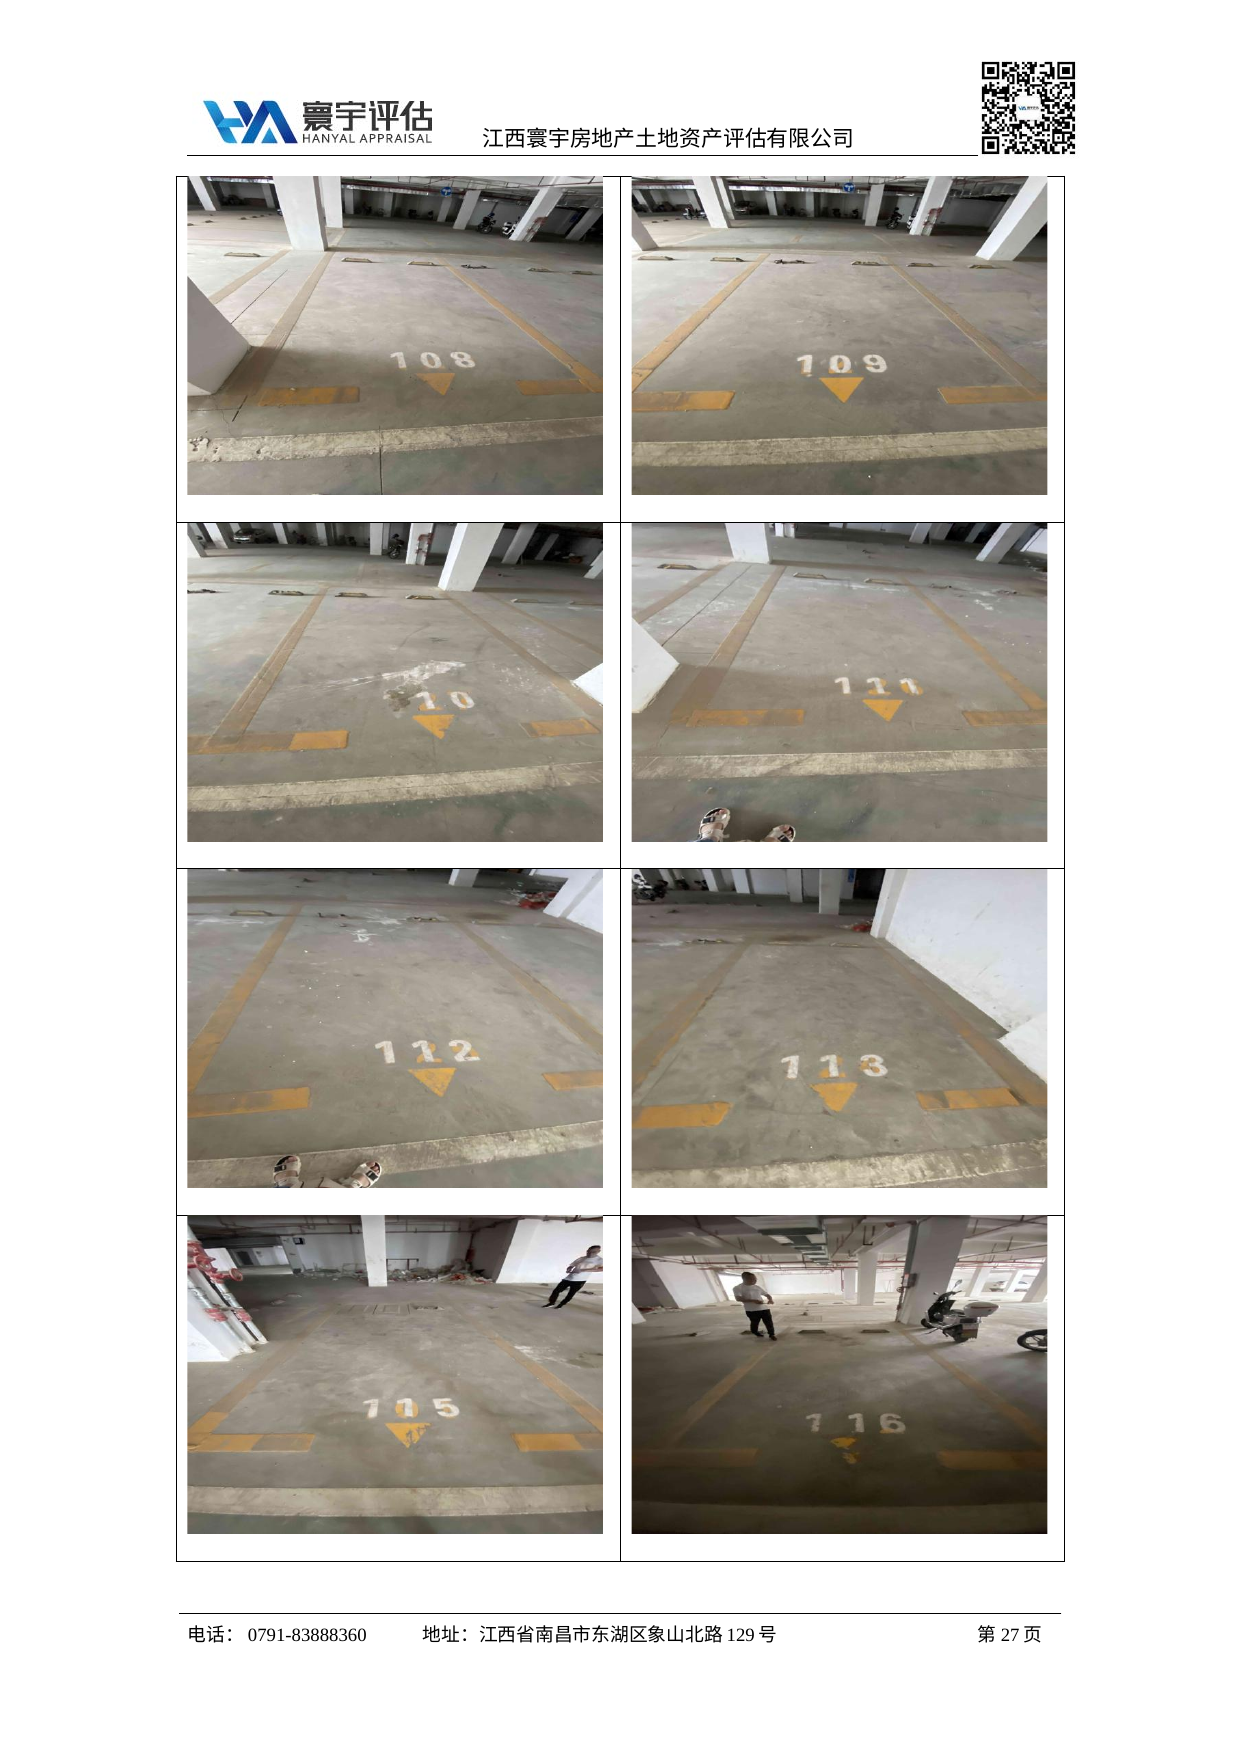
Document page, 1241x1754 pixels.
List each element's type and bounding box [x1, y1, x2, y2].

picture [187, 869, 603, 1188]
picture [187, 176, 603, 495]
table_cell [177, 869, 620, 1215]
table_cell [621, 523, 1064, 868]
table_cell [177, 177, 620, 522]
picture [631, 1215, 1048, 1534]
picture [187, 1215, 603, 1534]
picture [187, 523, 603, 842]
picture [631, 869, 1048, 1188]
table_cell [621, 1216, 1064, 1561]
picture [631, 523, 1048, 842]
picture [631, 176, 1048, 495]
table_cell [177, 1216, 620, 1561]
picture [191, 88, 438, 147]
table_cell [177, 523, 620, 868]
table_cell [621, 869, 1064, 1215]
table_cell [621, 177, 1064, 522]
picture [975, 54, 1082, 161]
